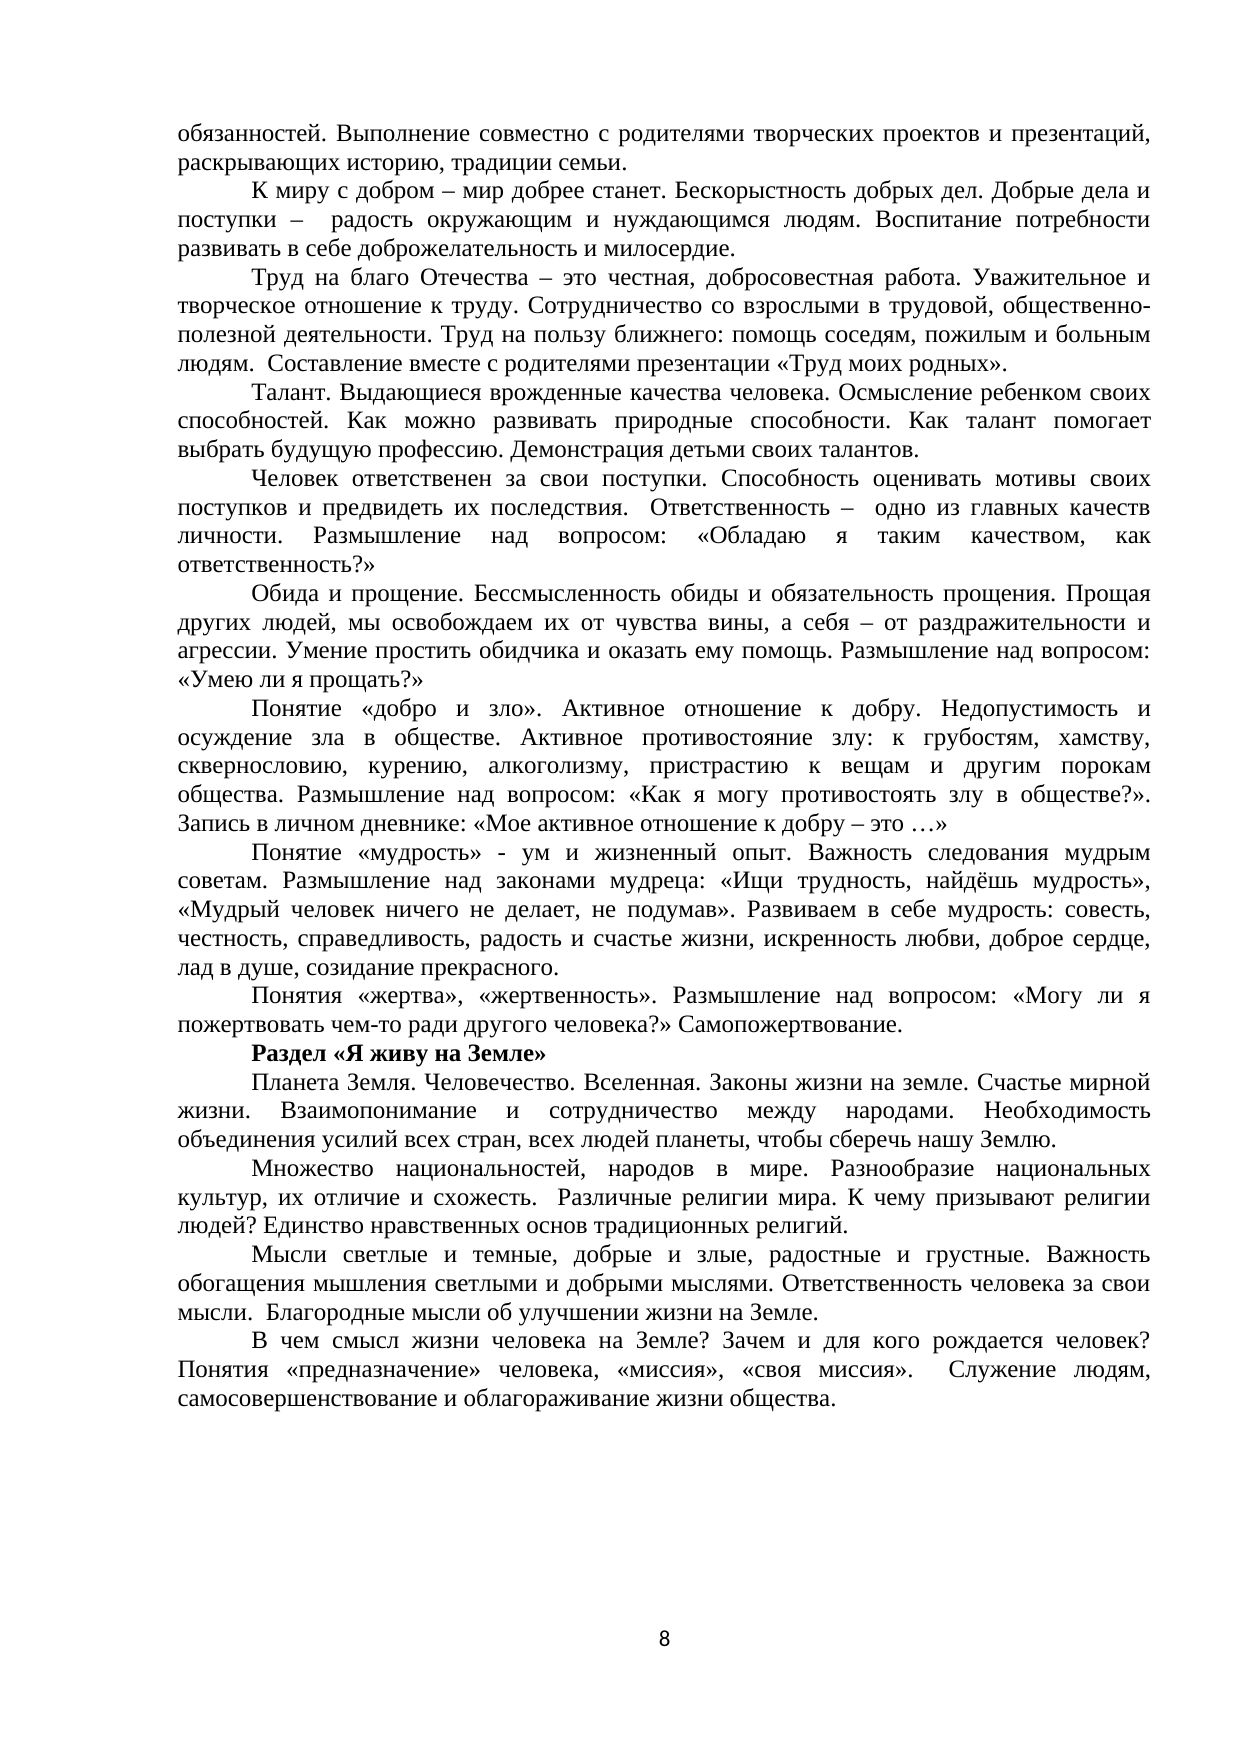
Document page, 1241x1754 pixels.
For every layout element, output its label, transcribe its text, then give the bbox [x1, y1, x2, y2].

text Понятие «добро и зло». Активное отношение к добру. Недопустимость и осуждение зла в обществе. Активное противостояние злу: к грубостям, хамству, сквернословию, курению, алкоголизму, пристрастию к вещам и другим порокам общества. Размышление над вопросом: «Как я могу противостоять злу в обществе?». Запись в личном дневнике: «Мое активное отношение к добру – это …» [177, 693, 1152, 837]
text Человек ответственен за свои поступки. Способность оценивать мотивы своих поступков и предвидеть их последствия. Ответственность – одно из главных качеств личности. Размышление над вопросом: «Обладаю я таким качеством, как ответственность?» [177, 463, 1152, 578]
text Мысли светлые и темные, добрые и злые, радостные и грустные. Важность обогащения мышления светлыми и добрыми мыслями. Ответственность человека за свои мысли. Благородные мысли об улучшении жизни на Земле. [177, 1239, 1152, 1326]
text Множество национальностей, народов в мире. Разнообразие национальных культур, их отличие и схожесть. Различные религии мира. К чему призывают религии людей? Единство нравственных основ традиционных религий. [177, 1153, 1152, 1239]
text Талант. Выдающиеся врожденные качества человека. Осмысление ребенком своих способностей. Как можно развивать природные способности. Как талант помогает выбрать будущую профессию. Демонстрация детьми своих талантов. [177, 377, 1152, 463]
text Труд на благо Отечества – это честная, добросовестная работа. Уважительное и творческое отношение к труду. Сотрудничество со взрослыми в трудовой, общественно-полезной деятельности. Труд на пользу ближнего: помощь соседям, пожилым и больным людям. Составление вместе с родителями презентации «Труд моих родных». [177, 262, 1152, 377]
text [177, 118, 1152, 176]
text К миру с добром – мир добрее станет. Бескорыстность добрых дел. Добрые дела и поступки – радость окружающим и нуждающимся людям. Воспитание потребности развивать в себе доброжелательность и милосердие. [177, 176, 1152, 262]
text Понятия «жертва», «жертвенность». Размышление над вопросом: «Могу ли я пожертвовать чем-то ради другого человека?» Самопожертвование. [177, 981, 1152, 1038]
text Раздел «Я живу на Земле» [177, 1038, 1152, 1067]
text Планета Земля. Человечество. Вселенная. Законы жизни на земле. Счастье мирной жизни. Взаимопонимание и сотрудничество между народами. Необходимость объединения усилий всех стран, всех людей планеты, чтобы сберечь нашу Землю. [177, 1067, 1152, 1153]
text В чем смысл жизни человека на Земле? Зачем и для кого рождается человек? Понятия «предназначение» человека, «миссия», «своя миссия». Служение людям, самосовершенствование и облагораживание жизни общества. [177, 1326, 1152, 1412]
text Обида и прощение. Бессмысленность обиды и обязательность прощения. Прощая других людей, мы освобождаем их от чувства вины, а себя – от раздражительности и агрессии. Умение простить обидчика и оказать ему помощь. Размышление над вопросом: «Умею ли я прощать?» [177, 578, 1152, 693]
text Понятие «мудрость» - ум и жизненный опыт. Важность следования мудрым советам. Размышление над законами мудреца: «Ищи трудность, найдёшь мудрость», «Мудрый человек ничего не делает, не подумав». Развиваем в себе мудрость: совесть, честность, справедливость, радость и счастье жизни, искренность любви, доброе сердце, лад в душе, созидание прекрасного. [177, 837, 1152, 981]
